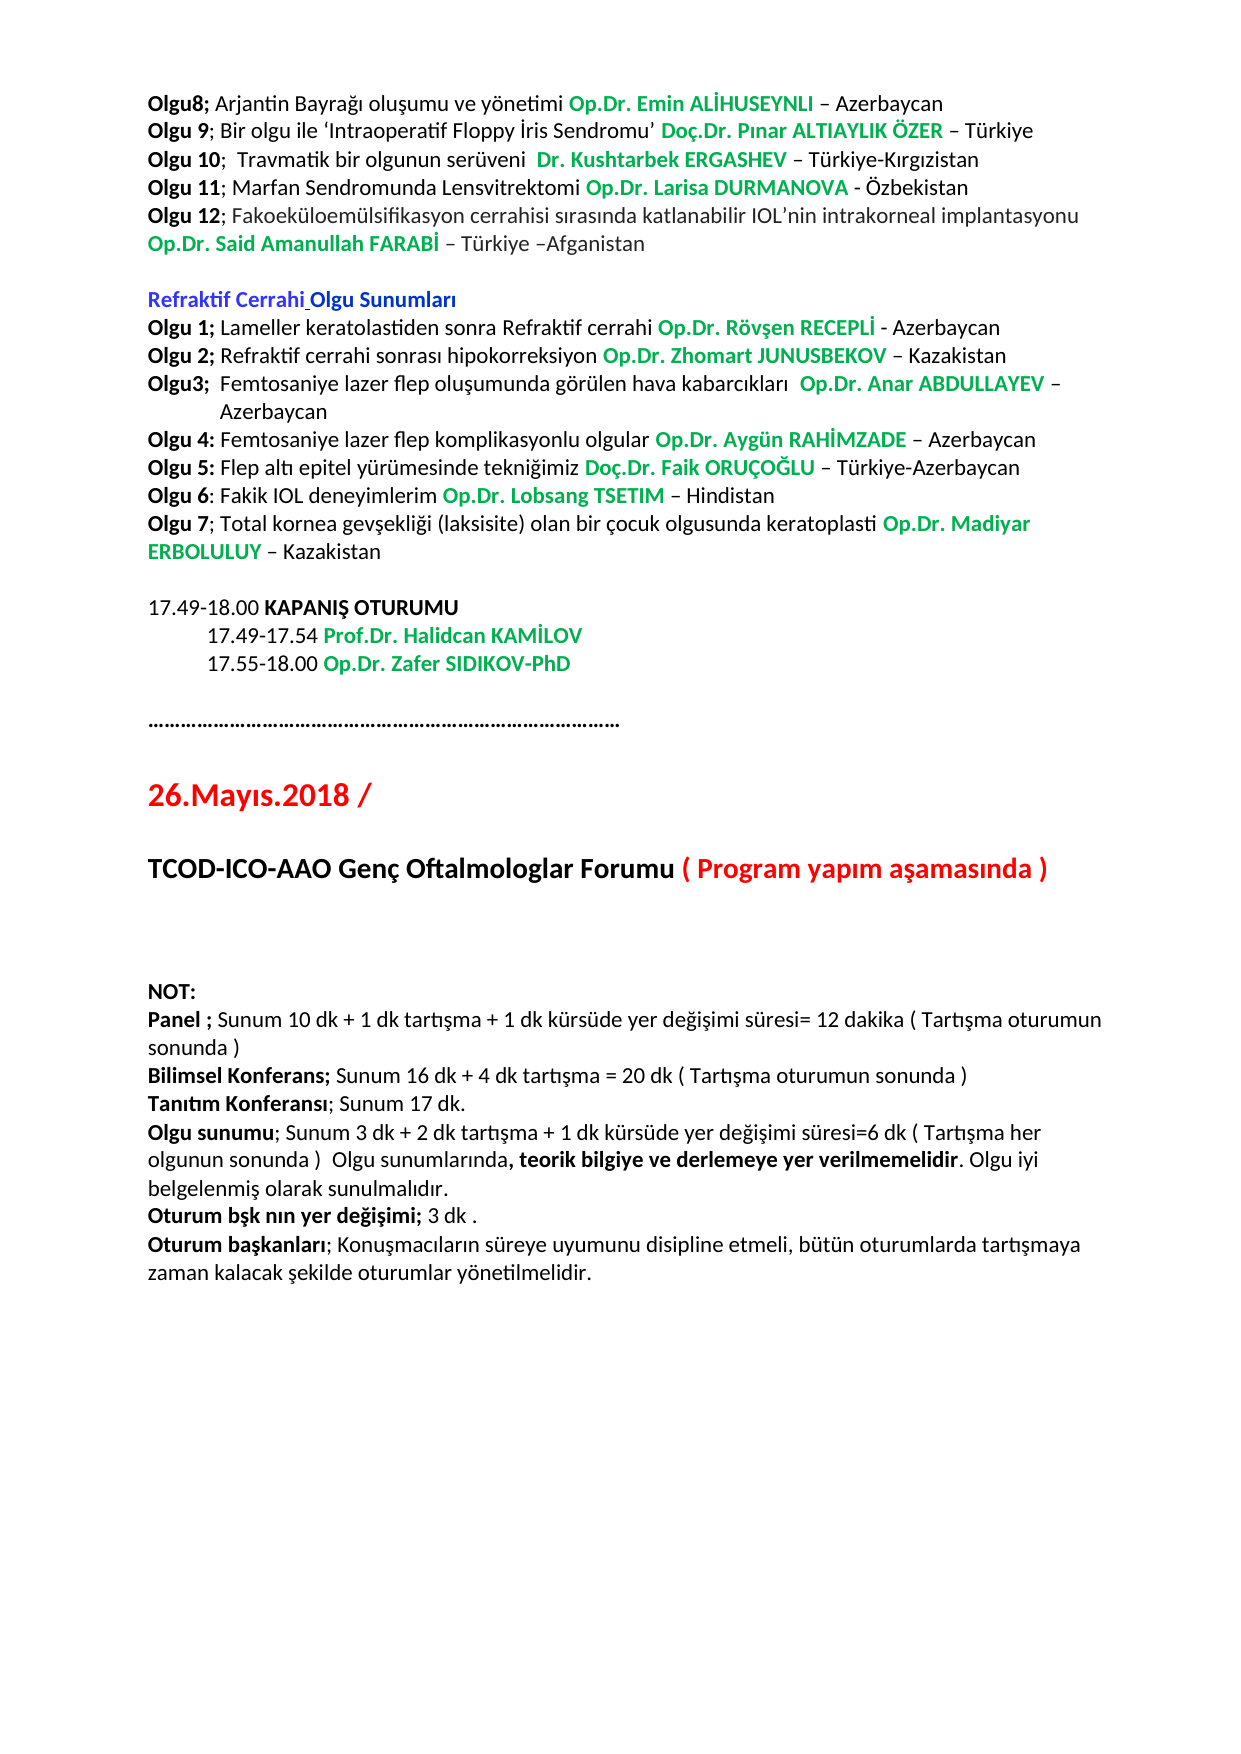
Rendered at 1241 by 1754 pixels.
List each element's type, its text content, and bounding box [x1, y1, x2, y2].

text Tanıtım Konferansı; Sunum 17 dk. [148, 1089, 1152, 1118]
text NOT: [148, 977, 1152, 1006]
text Oturum bşk nın yer değişimi; 3 dk . [148, 1202, 1093, 1230]
text …………………………………………………………………………… [148, 705, 1152, 733]
text Refraktif Cerrahi Olgu Sunumları [148, 285, 1093, 313]
text Olgu 9; Bir olgu ile ‘Intraoperatif Floppy İris Sendromu’ Doç.Dr. Pınar ALTIAYLIK ÖZER – Türkiye [148, 117, 1093, 145]
text 17.49-18.00 KAPANIŞ OTURUMU [148, 593, 1152, 621]
text Olgu3; Femtosaniye lazer flep oluşumunda görülen hava kabarcıkları Op.Dr. Anar ABDULLAYEV – [148, 369, 1093, 397]
text 26.Mayıs.2018 / [148, 774, 1152, 814]
text Olgu 6: Fakik IOL deneyimlerim Op.Dr. Lobsang TSETIM – Hindistan [148, 481, 1093, 509]
text Azerbaycan [148, 397, 1093, 425]
text TCOD-ICO-AAO Genç Oftalmologlar Forumu ( Program yapım aşamasında ) [148, 850, 1166, 886]
text Olgu 2; Refraktif cerrahi sonrası hipokorreksiyon Op.Dr. Zhomart JUNUSBEKOV – Kazakistan [148, 341, 1093, 369]
text Olgu sunumu; Sunum 3 dk + 2 dk tartışma + 1 dk kürsüde yer değişimi süresi=6 dk ( Tartışma her olgunun sonunda ) Olgu sunumlarında, teorik bilgiye ve derlemeye yer verilmemelidir. Olgu iyi belgelenmiş olarak sunulmalıdır. [148, 1118, 1093, 1202]
text Olgu 11; Marfan Sendromunda Lensvitrektomi Op.Dr. Larisa DURMANOVA - Özbekistan [148, 173, 1093, 201]
text Olgu 4: Femtosaniye lazer flep komplikasyonlu olgular Op.Dr. Aygün RAHİMZADE – Azerbaycan [148, 425, 1093, 453]
text 17.55-18.00 Op.Dr. Zafer SIDIKOV-PhD [207, 649, 1093, 677]
text Olgu 7; Total kornea gevşekliği (laksisite) olan bir çocuk olgusunda keratoplasti Op.Dr. Madiyar ERBOLULUY – Kazakistan [148, 509, 1093, 565]
text Olgu 1; Lameller keratolastiden sonra Refraktif cerrahi Op.Dr. Rövşen RECEPLİ - Azerbaycan [148, 313, 1093, 341]
text Panel ; Sunum 10 dk + 1 dk tartışma + 1 dk kürsüde yer değişimi süresi= 12 dakika ( Tartışma oturumun sonunda ) [148, 1006, 1152, 1062]
text Olgu8; Arjantin Bayrağı oluşumu ve yönetimi Op.Dr. Emin ALİHUSEYNLI – Azerbaycan [148, 89, 1211, 117]
text Olgu 10; Travmatik bir olgunun serüveni Dr. Kushtarbek ERGASHEV – Türkiye-Kırgızistan [148, 145, 1093, 173]
text Bilimsel Konferans; Sunum 16 dk + 4 dk tartışma = 20 dk ( Tartışma oturumun sonunda ) [148, 1062, 1152, 1089]
text 17.49-17.54 Prof.Dr. Halidcan KAMİLOV [207, 621, 1093, 649]
text Oturum başkanları; Konuşmacıların süreye uyumunu disipline etmeli, bütün oturumlarda tartışmaya zaman kalacak şekilde oturumlar yönetilmelidir. [148, 1230, 1093, 1286]
text Olgu 5: Flep altı epitel yürümesinde tekniğimiz Doç.Dr. Faik ORUÇOĞLU – Türkiye-Azerbaycan [148, 453, 1093, 481]
text Olgu 12; Fakoeküloemülsifikasyon cerrahisi sırasında katlanabilir IOL’nin intrakorneal implantasyonu Op.Dr. Said Amanullah FARABİ – Türkiye –Afganistan [148, 201, 1093, 257]
